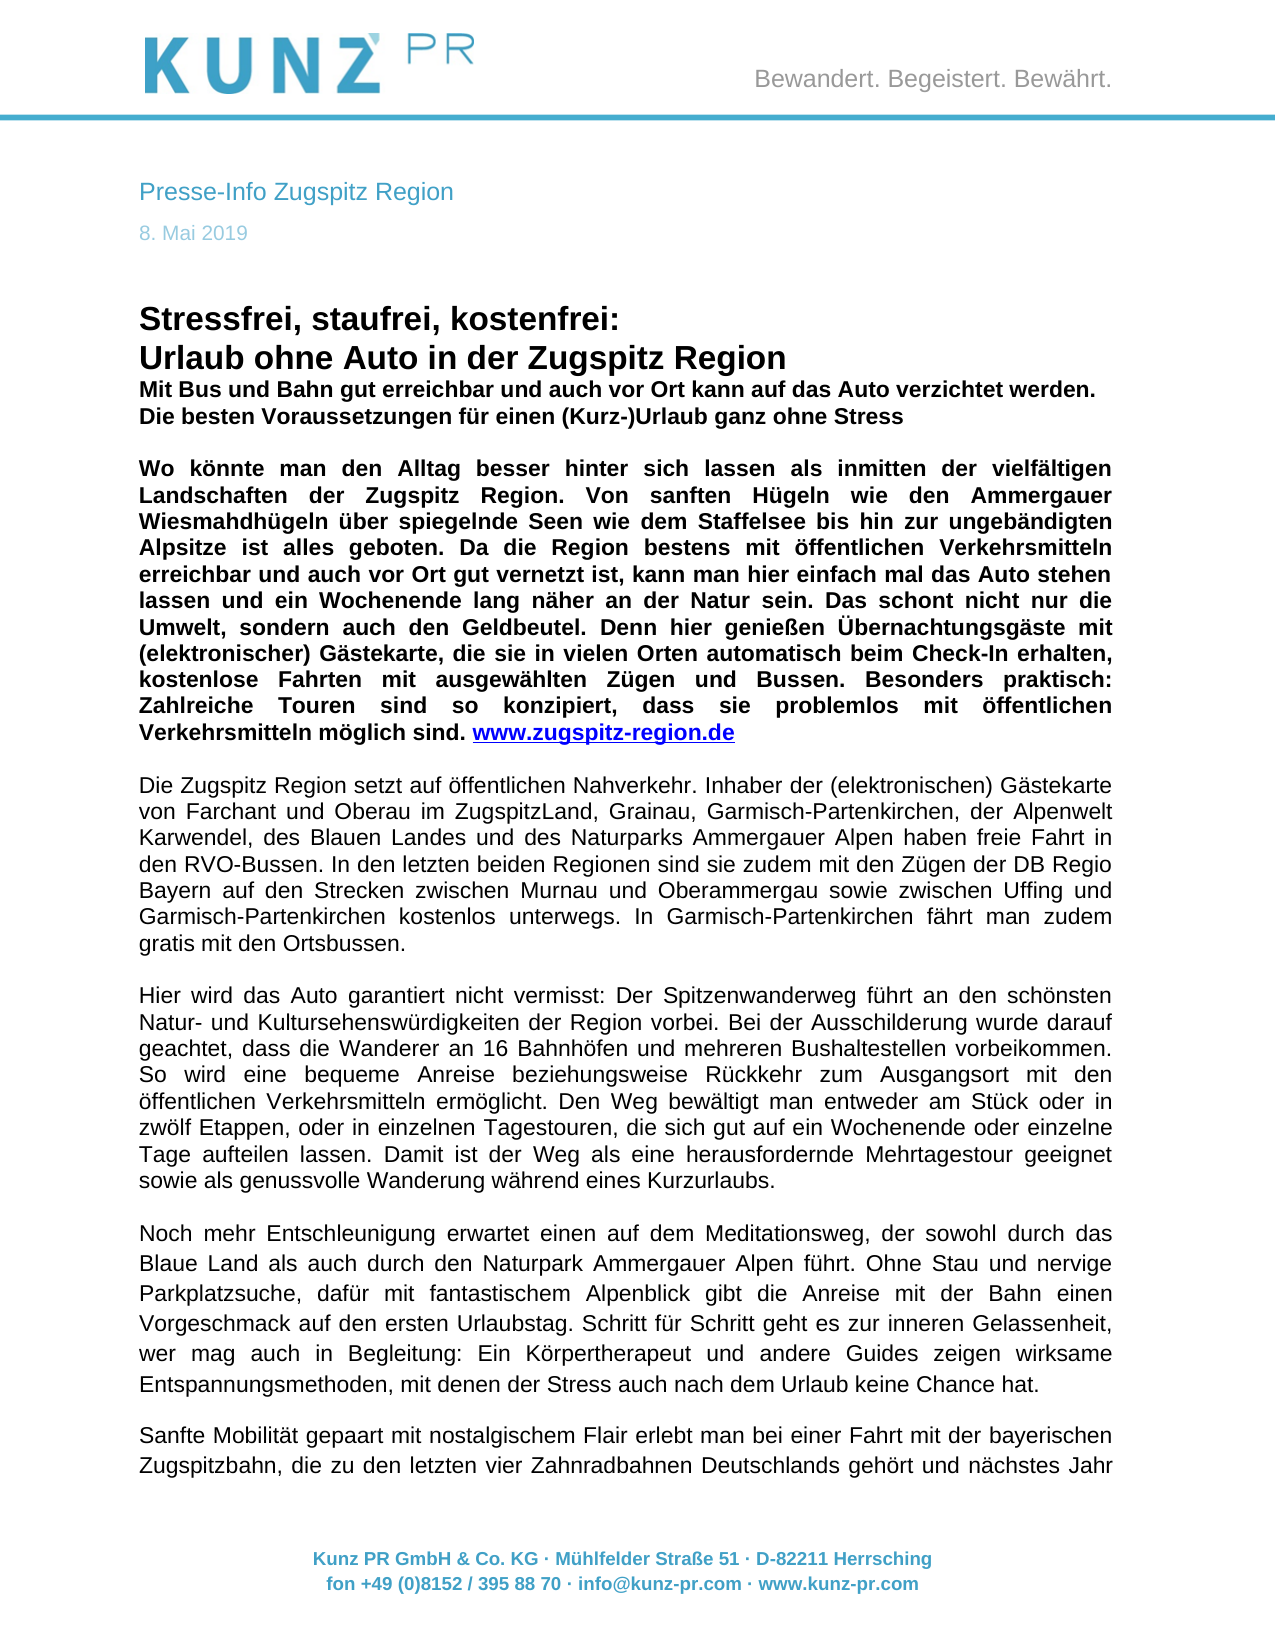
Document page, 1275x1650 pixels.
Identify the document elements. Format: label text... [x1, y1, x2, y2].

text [139, 1422, 1113, 1478]
text Urlaub ohne Auto in der Zugspitz Region [139, 338, 1113, 376]
text Presse-Info Zugspitz Region [139, 177, 1113, 206]
picture [145, 33, 474, 94]
text Die Zugspitz Region setzt auf öffentlichen Nahverkehr. Inhaber der (elektronischen) Gästekarte von Farchant und Oberau im ZugspitzLand, Grainau, Garmisch-Partenkirchen, der Alpenwelt Karwendel, des Blauen Landes und des Naturparks Ammergauer Alpen haben freie Fahrt in den RVO-Bussen. In den letzten beiden Regionen sind sie zudem mit den Zügen der DB Regio Bayern auf den Strecken zwischen Murnau und Oberammergau sowie zwischen Uffing und Garmisch-Partenkirchen kostenlos unterwegs. In Garmisch-Partenkirchen fährt man zudem gratis mit den Ortsbussen. [139, 772, 1113, 956]
text Mit Bus und Bahn gut erreichbar und auch vor Ort kann auf das Auto verzichtet werden. [139, 376, 1113, 403]
text Die besten Voraussetzungen für einen (Kurz-)Urlaub ganz ohne Stress [139, 403, 1113, 429]
text Hier wird das Auto garantiert nicht vermisst: Der Spitzenwanderweg führt an den schönsten Natur- und Kultursehenswürdigkeiten der Region vorbei. Bei der Ausschilderung wurde darauf geachtet, dass die Wanderer an 16 Bahnhöfen und mehreren Bushaltestellen vorbeikommen. So wird eine bequeme Anreise beziehungsweise Rückkehr zum Ausgangsort mit den öffentlichen Verkehrsmitteln ermöglicht. Den Weg bewältigt man entweder am Stück oder in zwölf Etappen, oder in einzelnen Tagestouren, die sich gut auf ein Wochenende oder einzelne Tage aufteilen lassen. Damit ist der Weg als eine herausfordernde Mehrtagestour geeignet sowie als genussvolle Wanderung während eines Kurzurlaubs. [139, 982, 1113, 1193]
text 8. Mai 2019 [139, 220, 1113, 244]
text Stressfrei, staufrei, kostenfrei: [139, 299, 1113, 338]
text Wo könnte man den Alltag besser hinter sich lassen als inmitten der vielfältigen Landschaften der Zugspitz Region. Von sanften Hügeln wie den Ammergauer Wiesmahdhügeln über spiegelnde Seen wie dem Staffelsee bis hin zur ungebändigten Alpsitze ist alles geboten. Da die Region bestens mit öffentlichen Verkehrsmitteln erreichbar und auch vor Ort gut vernetzt ist, kann man hier einfach mal das Auto stehen lassen und ein Wochenende lang näher an der Natur sein. Das schont nicht nur die Umwelt, sondern auch den Geldbeutel. Denn hier genießen Übernachtungsgäste mit (elektronischer) Gästekarte, die sie in vielen Orten automatisch beim Check-In erhalten, kostenlose Fahrten mit ausgewählten Zügen und Bussen. Besonders praktisch: Zahlreiche Touren sind so konzipiert, dass sie problemlos mit öffentlichen Verkehrsmitteln möglich sind. www.zugspitz-region.de [139, 455, 1113, 745]
text Noch mehr Entschleunigung erwartet einen auf dem Meditationsweg, der sowohl durch das Blaue Land als auch durch den Naturpark Ammergauer Alpen führt. Ohne Stau und nervige Parkplatzsuche, dafür mit fantastischem Alpenblick gibt die Anreise mit der Bahn einen Vorgeschmack auf den ersten Urlaubstag. Schritt für Schritt geht es zur inneren Gelassenheit, wer mag auch in Begleitung: Ein Körpertherapeut und andere Guides zeigen wirksame Entspannungsmethoden, mit denen der Stress auch nach dem Urlaub keine Chance hat. [139, 1219, 1113, 1397]
